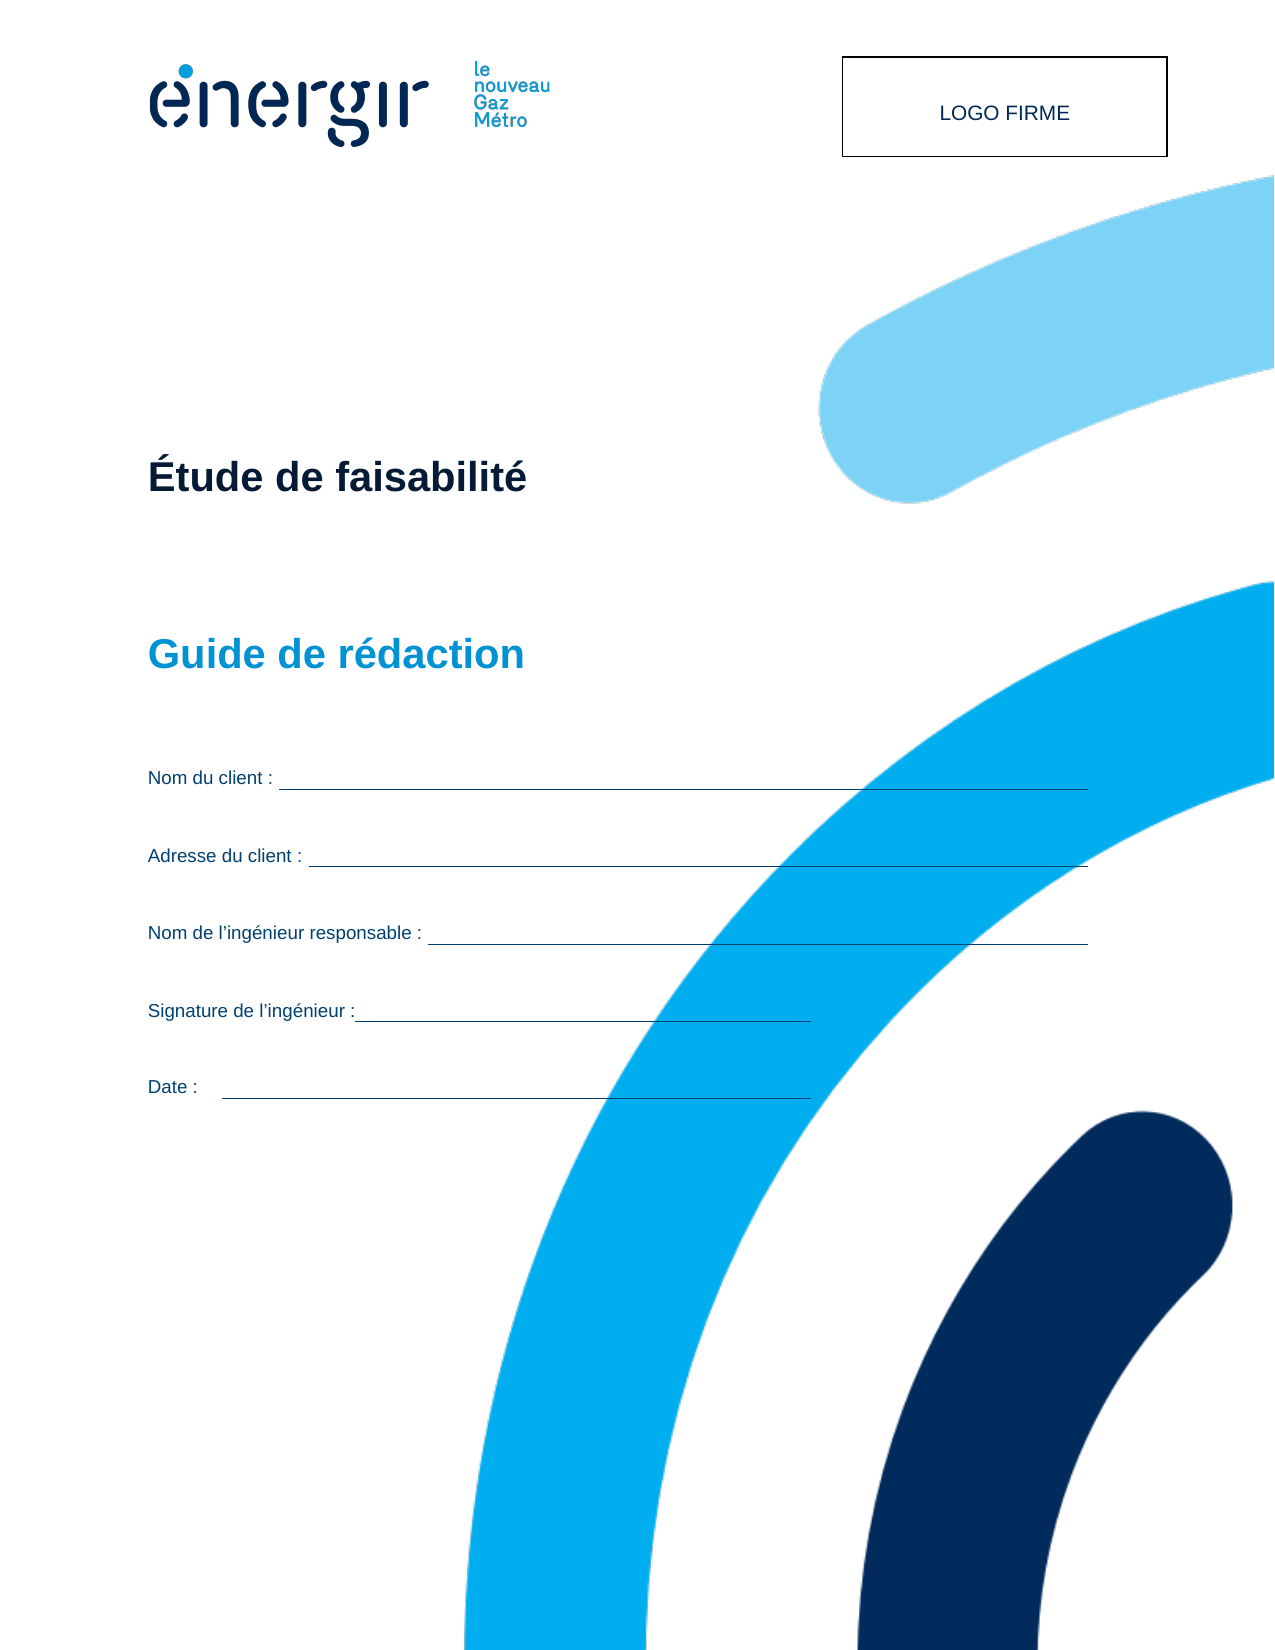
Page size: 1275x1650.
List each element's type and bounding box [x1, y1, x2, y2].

picture [149, 61, 550, 147]
